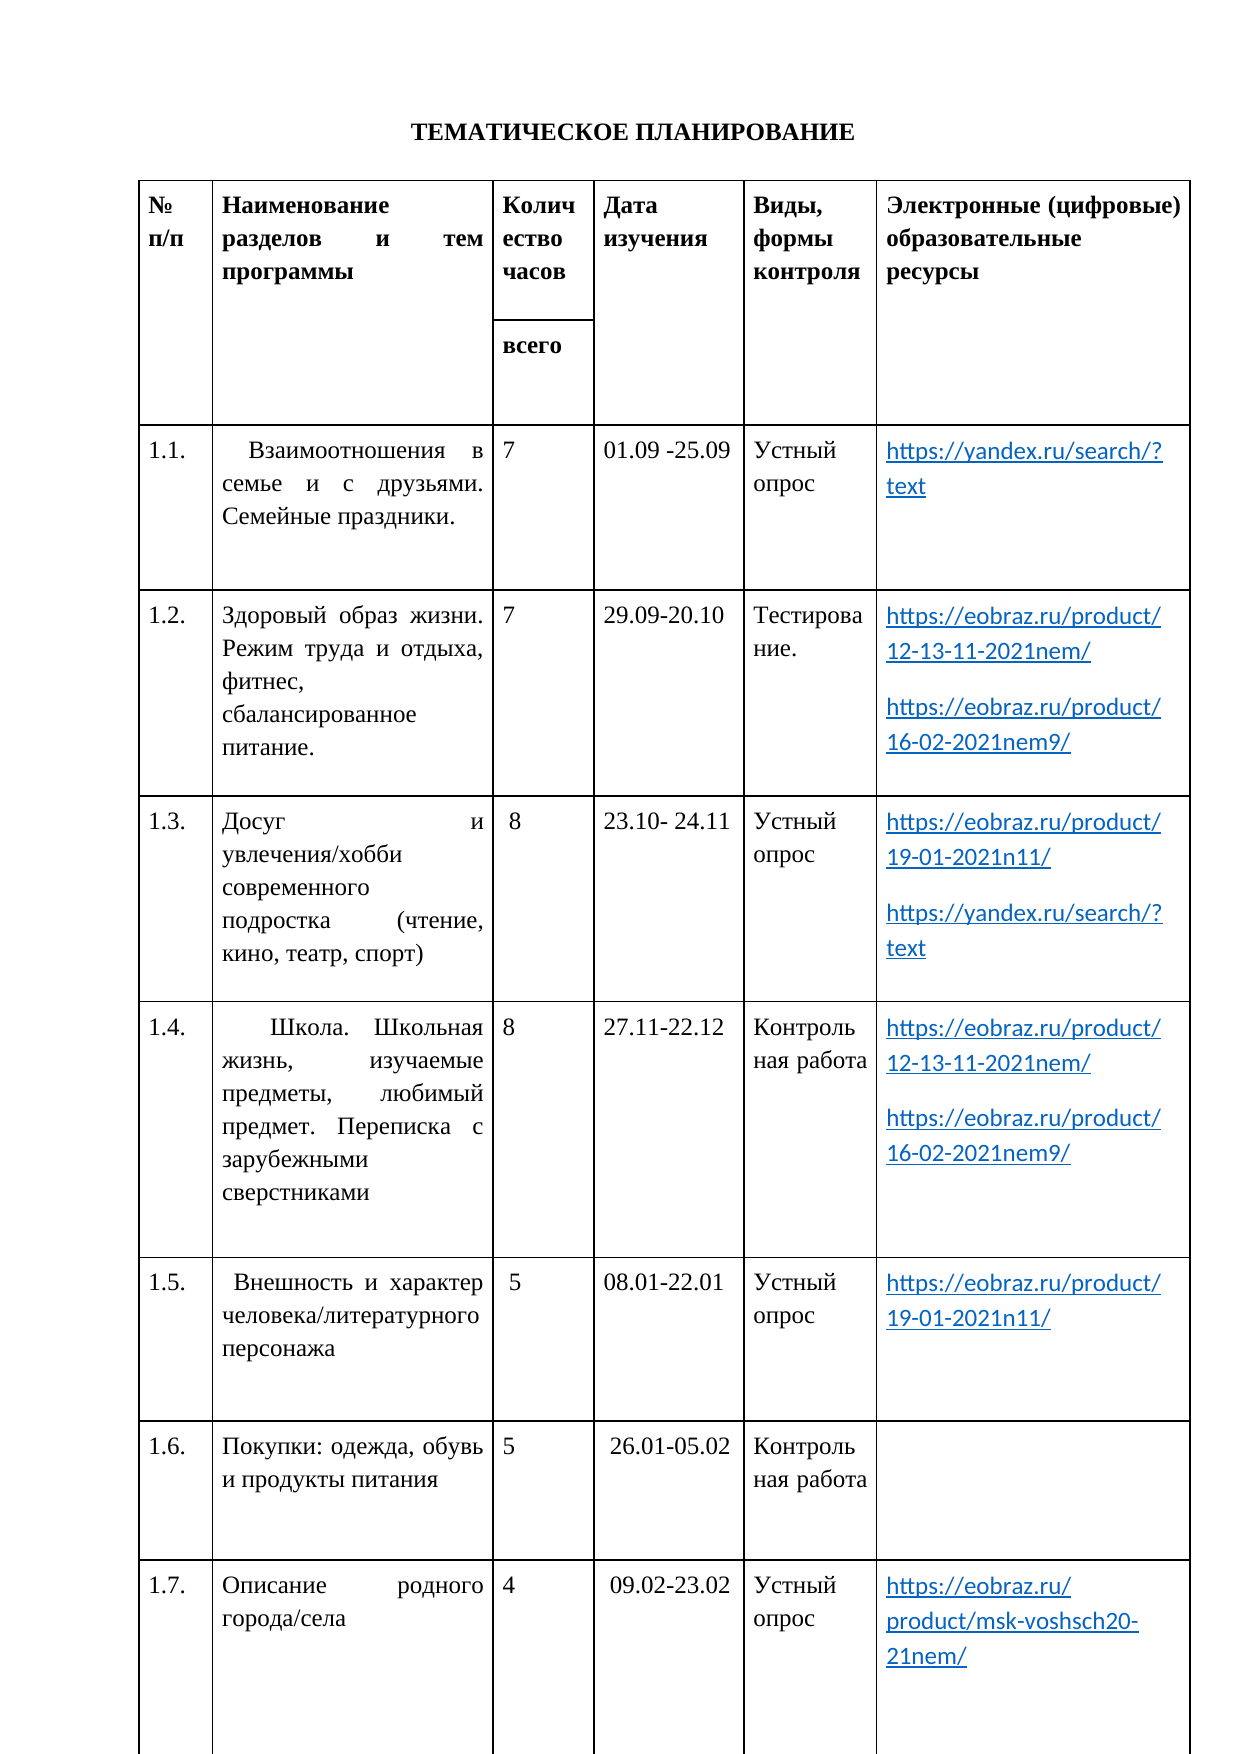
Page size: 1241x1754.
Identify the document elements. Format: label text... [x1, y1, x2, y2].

table_cell Дата изучения [595, 181, 743, 424]
table_cell Досуг и увлечения/хобби современного подростка (чтение, кино, театр, спорт) [213, 797, 492, 1001]
table_cell 8 [494, 797, 593, 1001]
table_cell 27.11-22.12 [595, 1002, 743, 1257]
table_cell 7 [494, 591, 593, 795]
table_cell Здоровый образ жизни. Режим труда и отдыха, фитнес, сбалансированное питание. [213, 591, 492, 795]
table_cell 5 [494, 1258, 593, 1420]
table_cell 1.4. [140, 1002, 212, 1257]
table_cell 01.09 -25.09 [595, 426, 743, 589]
table_cell Описание родного города/села [213, 1561, 492, 1754]
table_cell 1.5. [140, 1258, 212, 1420]
table_cell Контрольная работа [745, 1002, 876, 1257]
table_cell 29.09-20.10 [595, 591, 743, 795]
table_cell Школа. Школьная жизнь, изучаемые предметы, любимый предмет. Переписка с зарубежными сверстниками [213, 1002, 492, 1257]
table_cell 26.01-05.02 [595, 1422, 743, 1559]
table_cell 7 [494, 426, 593, 589]
table_cell Наименование разделов и тем программы [213, 181, 492, 424]
table_cell Количество часов [494, 181, 593, 319]
table_cell 5 [494, 1422, 593, 1559]
table_cell 23.10- 24.11 [595, 797, 743, 1001]
table_cell № п/п [140, 181, 212, 424]
table_cell Взаимоотношения в семье и с друзьями. Семейные праздники. [213, 426, 492, 589]
table_cell https://eobraz.ru/product/msk-voshsch20-21nem/ [877, 1561, 1189, 1754]
table_cell 8 [494, 1002, 593, 1257]
table_cell [877, 1422, 1189, 1559]
table_cell 1.1. [140, 426, 212, 589]
table_cell Устный опрос [745, 1258, 876, 1420]
table_cell https://eobraz.ru/product/19-01-2021n11/ https://yandex.ru/search/?text [877, 797, 1189, 1001]
table_cell Виды, формы контроля [745, 181, 876, 424]
table_cell Устный опрос [745, 426, 876, 589]
table_cell https://eobraz.ru/product/12-13-11-2021nem/ https://eobraz.ru/product/16-02-2021nem9/ [877, 1002, 1189, 1257]
table_cell Устный опрос [745, 797, 876, 1001]
table_cell 1.6. [140, 1422, 212, 1559]
table_cell 4 [494, 1561, 593, 1754]
table_cell 09.02-23.02 [595, 1561, 743, 1754]
table_header ТЕМАТИЧЕСКОЕ ПЛАНИРОВАНИЕ [139, 0, 1190, 180]
table_cell https://eobraz.ru/product/12-13-11-2021nem/ https://eobraz.ru/product/16-02-2021nem9/ [877, 591, 1189, 795]
table_cell Контрольная работа [745, 1422, 876, 1559]
table_cell https://yandex.ru/search/?text [877, 426, 1189, 589]
table_cell 1.7. [140, 1561, 212, 1754]
table_cell Устный опрос [745, 1561, 876, 1754]
table_cell Внешность и характер человека/литературного персонажа [213, 1258, 492, 1420]
table_cell 08.01-22.01 [595, 1258, 743, 1420]
table_cell https://eobraz.ru/product/19-01-2021n11/ [877, 1258, 1189, 1420]
table_cell всего [494, 321, 593, 424]
table_cell Электронные (цифровые) образовательные ресурсы [877, 181, 1189, 424]
table_cell 1.3. [140, 797, 212, 1001]
table_cell 1.2. [140, 591, 212, 795]
table_cell Покупки: одежда, обувь и продукты питания [213, 1422, 492, 1559]
table_cell Тестирование. [745, 591, 876, 795]
